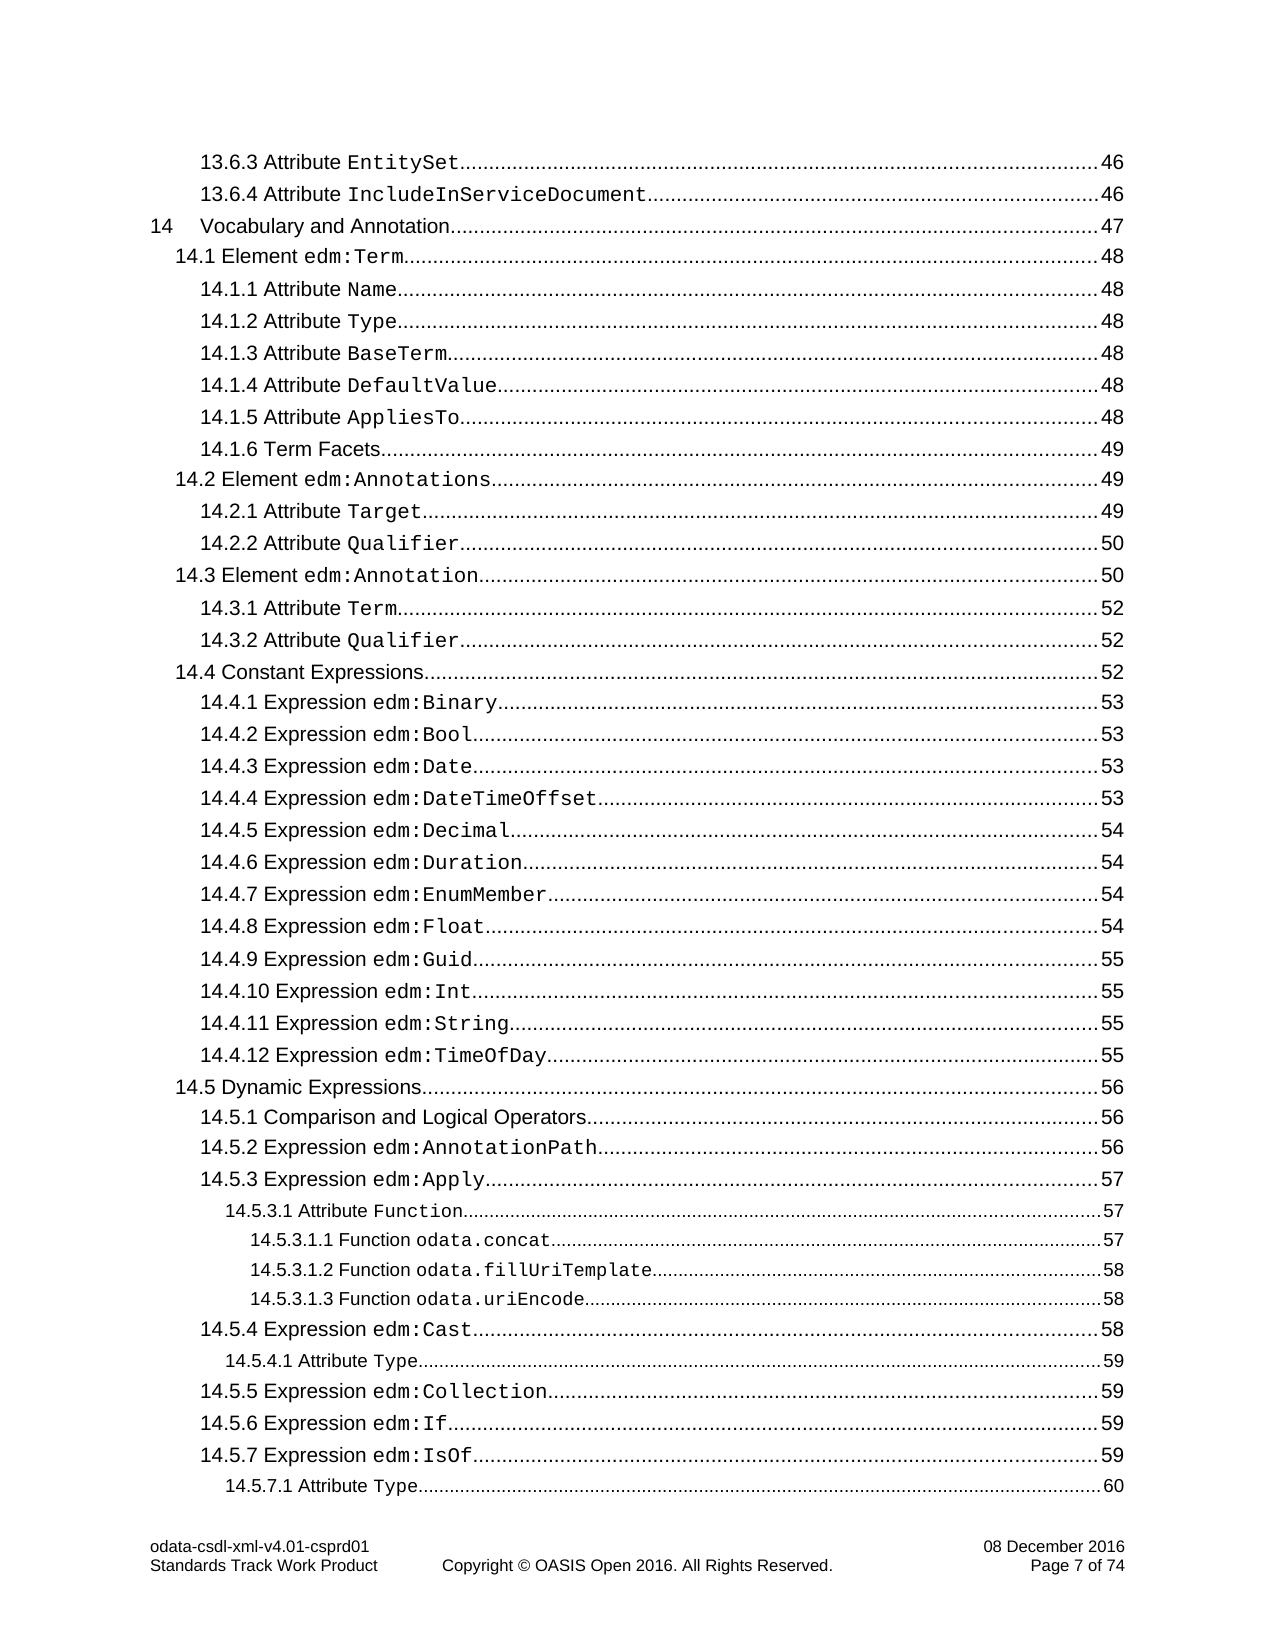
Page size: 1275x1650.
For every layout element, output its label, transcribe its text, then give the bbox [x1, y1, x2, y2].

text 14.5.7 Expression edm:IsOf 59 [200, 1443, 1125, 1469]
text 14.5.3.1.3 Function odata.uriEncode 58 [250, 1288, 1125, 1311]
text 14.2.2 Attribute Qualifier 50 [200, 531, 1125, 557]
text 14.2 Element edm:Annotations 49 [175, 467, 1125, 493]
text 14 Vocabulary and Annotation 47 [150, 214, 1125, 238]
text 14.3.1 Attribute Term 52 [200, 595, 1125, 621]
text 14.3.2 Attribute Qualifier 52 [200, 627, 1125, 653]
text 14.5.5 Expression edm:Collection 59 [200, 1379, 1125, 1405]
text 14.1.6 Term Facets 49 [200, 437, 1125, 461]
text 14.2.1 Attribute Target 49 [200, 499, 1125, 525]
text 14.1 Element edm:Term 48 [175, 244, 1125, 270]
text 14.5.3 Expression edm:Apply 57 [200, 1167, 1125, 1193]
text 14.4.12 Expression edm:TimeOfDay 55 [200, 1043, 1125, 1068]
text 14.5.3.1.1 Function odata.concat 57 [250, 1229, 1125, 1252]
text 14.5.4.1 Attribute Type 59 [225, 1349, 1125, 1373]
text 14.4.11 Expression edm:String 55 [200, 1011, 1125, 1036]
text 14.4.3 Expression edm:Date 53 [200, 754, 1125, 780]
text 14.5 Dynamic Expressions 56 [175, 1075, 1125, 1099]
text 14.4.10 Expression edm:Int 55 [200, 978, 1125, 1004]
text 14.4 Constant Expressions 52 [175, 659, 1125, 683]
text 13.6.3 Attribute EntitySet 46 [200, 150, 1125, 176]
text 14.5.1 Comparison and Logical Operators 56 [200, 1105, 1125, 1129]
text 14.1.2 Attribute Type 48 [200, 308, 1125, 334]
text 14.1.3 Attribute BaseTerm 48 [200, 341, 1125, 366]
text 14.4.6 Expression edm:Duration 54 [200, 850, 1125, 876]
text 13.6.4 Attribute IncludeInServiceDocument 46 [200, 182, 1125, 208]
text 14.5.2 Expression edm:AnnotationPath 56 [200, 1135, 1125, 1161]
text 14.5.3.1.2 Function odata.fillUriTemplate 58 [250, 1258, 1125, 1282]
text 14.3 Element edm:Annotation 50 [175, 563, 1125, 589]
text 14.4.4 Expression edm:DateTimeOffset 53 [200, 786, 1125, 812]
text 14.4.8 Expression edm:Float 54 [200, 914, 1125, 940]
text 14.5.3.1 Attribute Function 57 [225, 1199, 1125, 1223]
text 14.1.5 Attribute AppliesTo 48 [200, 405, 1125, 431]
text 14.4.9 Expression edm:Guid 55 [200, 946, 1125, 972]
text 14.1.1 Attribute Name 48 [200, 276, 1125, 302]
text 14.4.7 Expression edm:EnumMember 54 [200, 882, 1125, 908]
text 14.4.1 Expression edm:Binary 53 [200, 690, 1125, 716]
text 14.1.4 Attribute DefaultValue 48 [200, 373, 1125, 398]
text 14.5.7.1 Attribute Type 60 [225, 1475, 1125, 1498]
text 14.5.4 Expression edm:Cast 58 [200, 1317, 1125, 1343]
text 14.4.5 Expression edm:Decimal 54 [200, 818, 1125, 844]
text 14.4.2 Expression edm:Bool 53 [200, 722, 1125, 748]
text 14.5.6 Expression edm:If 59 [200, 1411, 1125, 1437]
